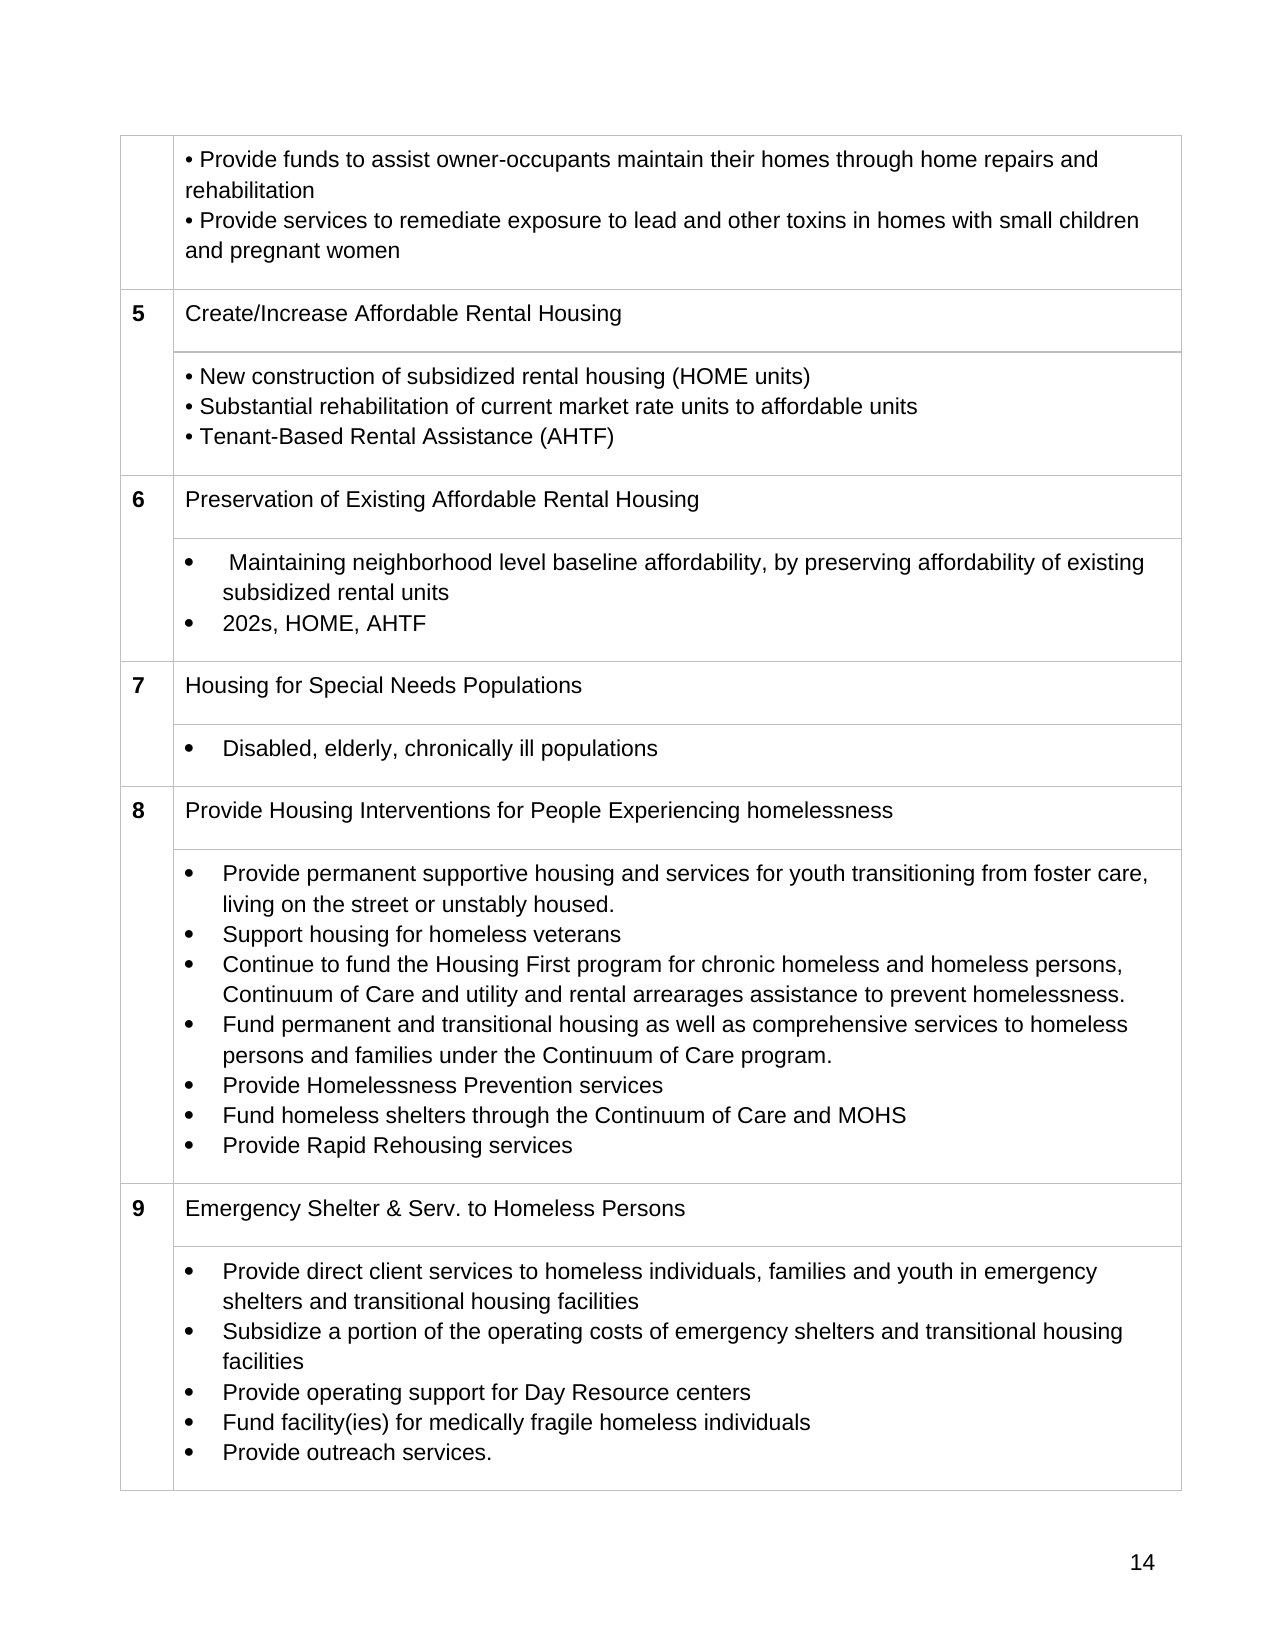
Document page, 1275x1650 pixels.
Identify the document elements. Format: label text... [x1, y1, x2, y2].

table_cell Provide Housing Interventions for People Experiencing homelessness [174, 787, 1181, 849]
table_cell 9 [121, 1184, 173, 1490]
table_cell Emergency Shelter & Serv. to Homeless Persons [174, 1184, 1181, 1246]
table_cell Maintaining neighborhood level baseline affordability, by preserving affordability of existing subsidized rental units 202s, HOME, AHTF [174, 539, 1181, 661]
table_cell 4 [121, 136, 173, 288]
table_cell Create/Increase Affordable Rental Housing [174, 290, 1181, 351]
table_cell • Provide funds to assist owner-occupants maintain their homes through home repairs and rehabilitation • Provide services to remediate exposure to lead and other toxins in homes with small children and pregnant women [174, 136, 1181, 288]
table_cell Provide permanent supportive housing and services for youth transitioning from foster care, living on the street or unstably housed. Support housing for homeless veterans Continue to fund the Housing First program for chronic homeless and homeless persons, Continuum of Care and utility and rental arrearages assistance to prevent homelessness. Fund permanent and transitional housing as well as comprehensive services to homeless persons and families under the Continuum of Care program. Provide Homelessness Prevention services Fund homeless shelters through the Continuum of Care and MOHS Provide Rapid Rehousing services [174, 850, 1181, 1183]
table_cell Provide direct client services to homeless individuals, families and youth in emergency shelters and transitional housing facilities Subsidize a portion of the operating costs of emergency shelters and transitional housing facilities Provide operating support for Day Resource centers Fund facility(ies) for medically fragile homeless individuals Provide outreach services. [174, 1247, 1181, 1490]
table_cell Disabled, elderly, chronically ill populations [174, 725, 1181, 786]
table_cell Housing for Special Needs Populations [174, 662, 1181, 723]
table_cell Preservation of Existing Affordable Rental Housing [174, 476, 1181, 538]
table_cell • New construction of subsidized rental housing (HOME units) • Substantial rehabilitation of current market rate units to affordable units • Tenant-Based Rental Assistance (AHTF) [174, 353, 1181, 475]
table_cell 8 [121, 787, 173, 1183]
table_cell 5 [121, 290, 173, 475]
table_cell 6 [121, 476, 173, 661]
table_cell 7 [121, 662, 173, 786]
